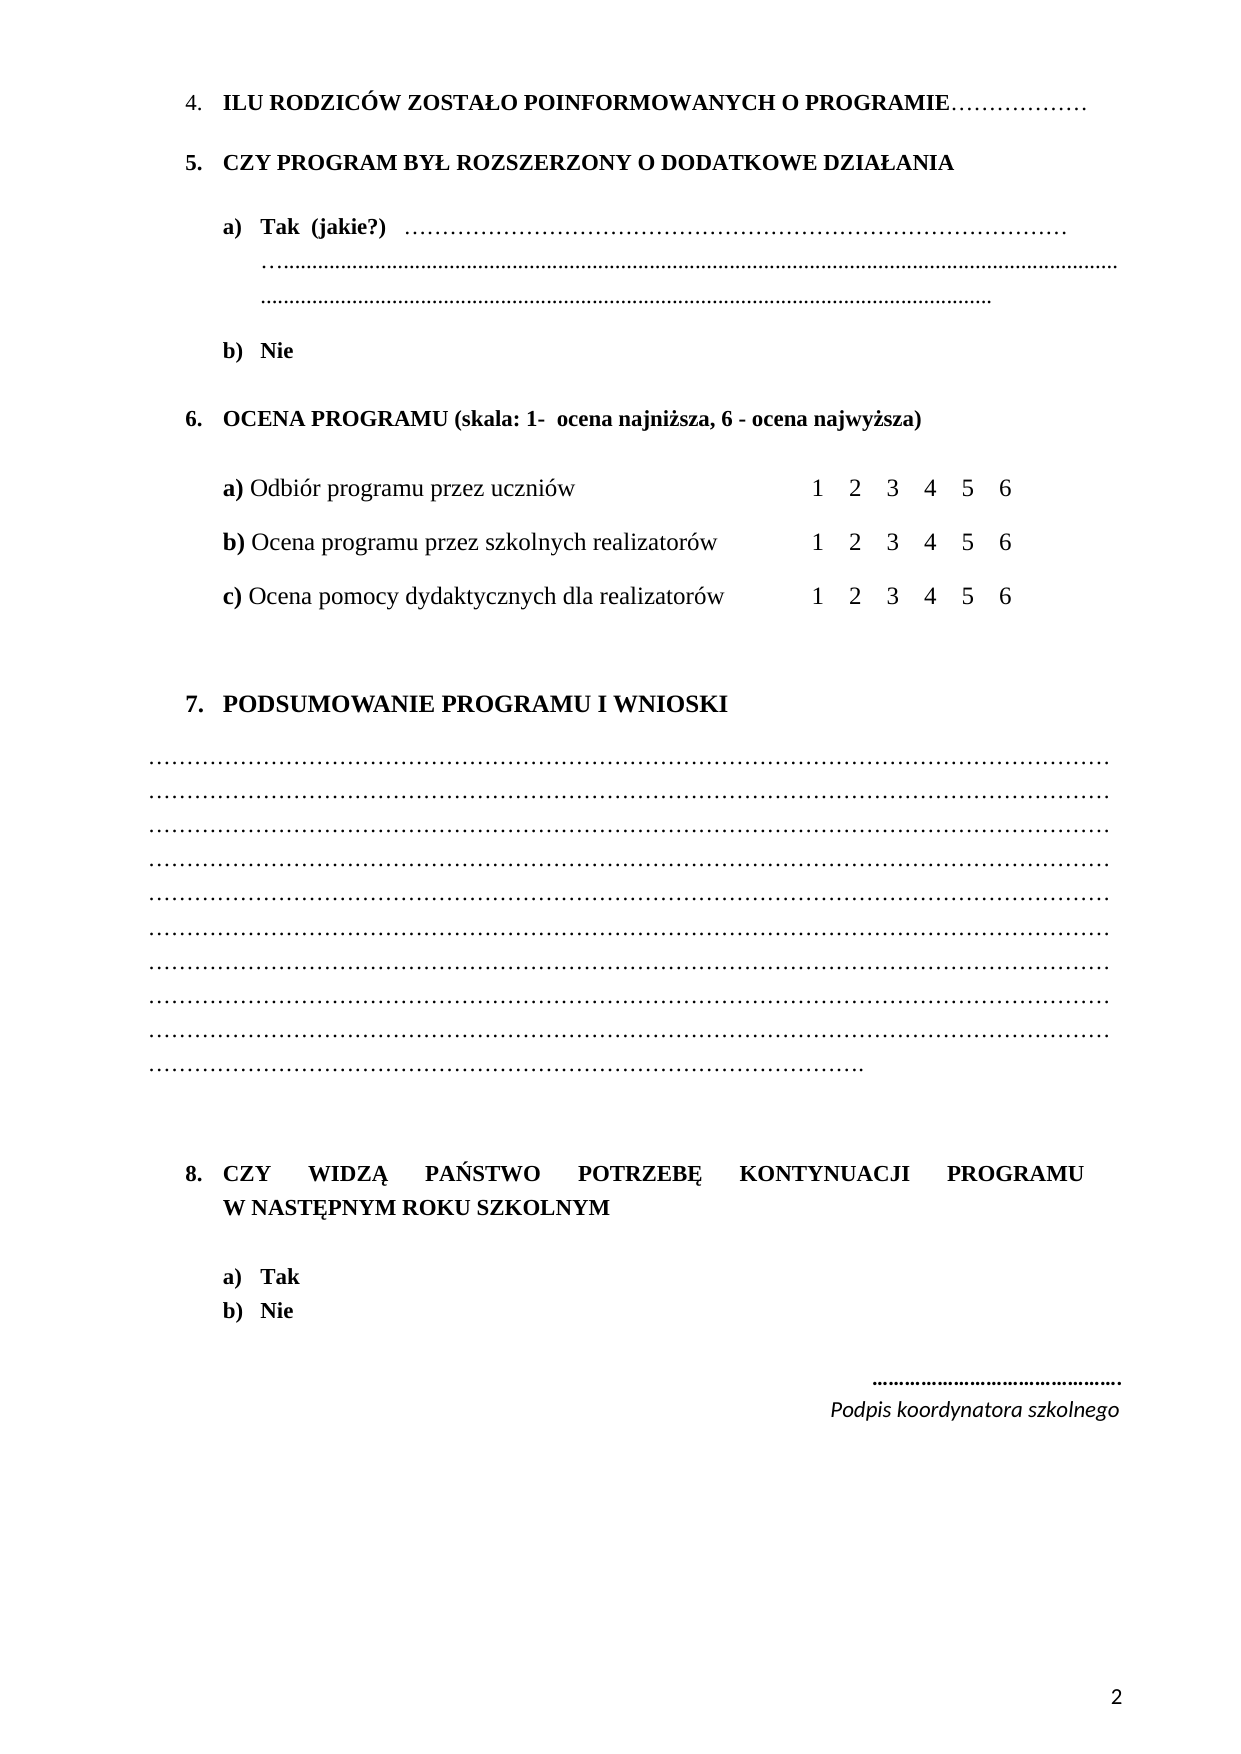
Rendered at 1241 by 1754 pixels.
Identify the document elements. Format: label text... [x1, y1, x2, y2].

list ILU RODZICÓW ZOSTAŁO POINFORMOWANYCH O PROGRAMIE……………… [185, 89, 1122, 115]
list PODSUMOWANIE PROGRAMU I WNIOSKI [185, 689, 1122, 718]
list OCENA PROGRAMU (skala: 1- ocena najniższa, 6 - ocena najwyższa) [185, 405, 1122, 431]
text ….................................................................................................................................................................................................................................................................................. [260, 248, 1122, 308]
list Nie [223, 337, 1122, 363]
list CZY PROGRAM BYŁ ROZSZERZONY O DODATKOWE DZIAŁANIA [185, 149, 1122, 175]
list Tak [223, 1263, 1122, 1289]
list Podpis koordynatora szkolnego [260, 1395, 1122, 1423]
list Tak (jakie?) …………………………………………………………………………… [223, 213, 1122, 240]
list ………………………………………. [260, 1363, 1122, 1391]
text a) Odbiór programu przez uczniów 1 2 3 4 5 6 [223, 473, 1122, 502]
list Nie [223, 1297, 1122, 1323]
text c) Ocena pomocy dydaktycznych dla realizatorów 1 2 3 4 5 6 [223, 581, 1122, 610]
list CZY WIDZĄ PAŃSTWO POTRZEBĘ KONTYNUACJI PROGRAMU W NASTĘPNYM ROKU SZKOLNYM [185, 1160, 1122, 1221]
text …………………………………………………………………………………………………………………………………………………………………………………………………………………………………………………………………………………………………………………………………………………………………………………………………………………………………………………………………………………………………………………………………………………………………………………………………………………………………………………………………………………………………………………………………………………………………………………………………………………………………………………………………………………………………………………………………………………………………………………………………………………………………………………………………………………………………………………………………. [148, 743, 1122, 1077]
text b) Ocena programu przez szkolnych realizatorów 1 2 3 4 5 6 [223, 527, 1122, 556]
